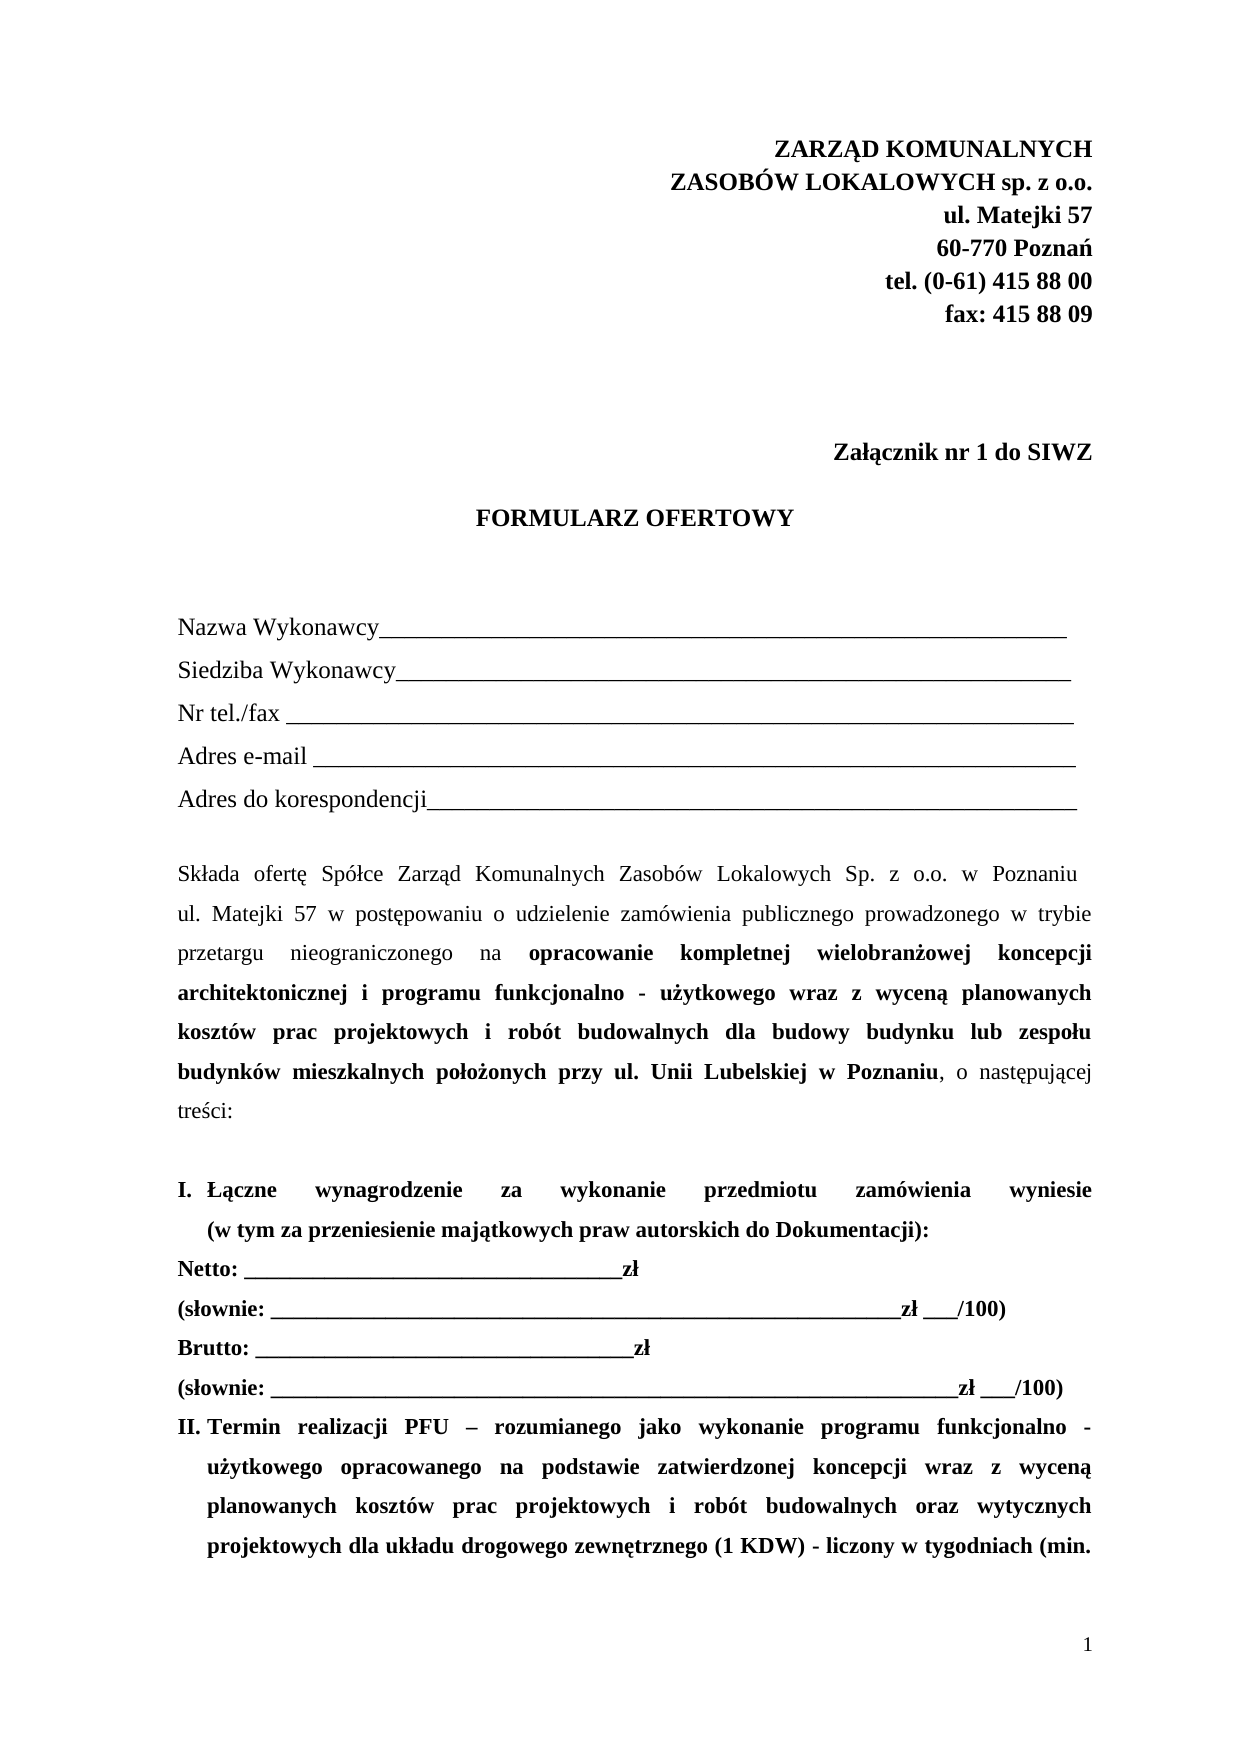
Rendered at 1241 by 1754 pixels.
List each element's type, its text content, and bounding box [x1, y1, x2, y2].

text Brutto: _________________________________zł [177, 1334, 1092, 1361]
list ZASOBÓW LOKALOWYCH sp. z o.o. [325, 167, 1092, 196]
text Adres e-mail _____________________________________________________________ [177, 741, 1092, 770]
text Składa ofertę Spółce Zarząd Komunalnych Zasobów Lokalowych Sp. z o.o. w Poznaniu ul. Matejki 57 w postępowaniu o udzielenie zamówienia publicznego prowadzonego w trybie przetargu nieograniczonego na opracowanie kompletnej wielobranżowej koncepcji architektonicznej i programu funkcjonalno - użytkowego wraz z wyceną planowanych kosztów prac projektowych i robót budowalnych dla budowy budynku lub zespołu budynków mieszkalnych położonych przy ul. Unii Lubelskiej w Poznaniu, o następującej treści: [177, 861, 1092, 1124]
text Siedziba Wykonawcy______________________________________________________ [177, 655, 1092, 684]
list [177, 1413, 1092, 1558]
text (słownie: ____________________________________________________________zł ___/100) [162, 1374, 1092, 1400]
text Załącznik nr 1 do SIWZ [177, 437, 1092, 465]
list Łączne wynagrodzenie za wykonanie przedmiotu zamówienia wyniesie (w tym za przeniesienie majątkowych praw autorskich do Dokumentacji): [177, 1176, 1092, 1242]
text Netto: _________________________________zł [177, 1255, 1092, 1282]
text (słownie: _______________________________________________________zł ___/100) [177, 1295, 1092, 1321]
list ZARZĄD KOMUNALNYCH [325, 134, 1092, 163]
text Nazwa Wykonawcy_______________________________________________________ [177, 612, 1092, 641]
list ul. Matejki 57 [325, 200, 1092, 229]
text FORMULARZ OFERTOWY [177, 503, 1092, 531]
text Adres do korespondencji____________________________________________________ [177, 784, 1092, 813]
list fax: 415 88 09 [325, 299, 1092, 328]
text Nr tel./fax _______________________________________________________________ [177, 698, 1092, 727]
list 60-770 Poznań [325, 233, 1092, 262]
list tel. (0-61) 415 88 00 [325, 266, 1092, 295]
